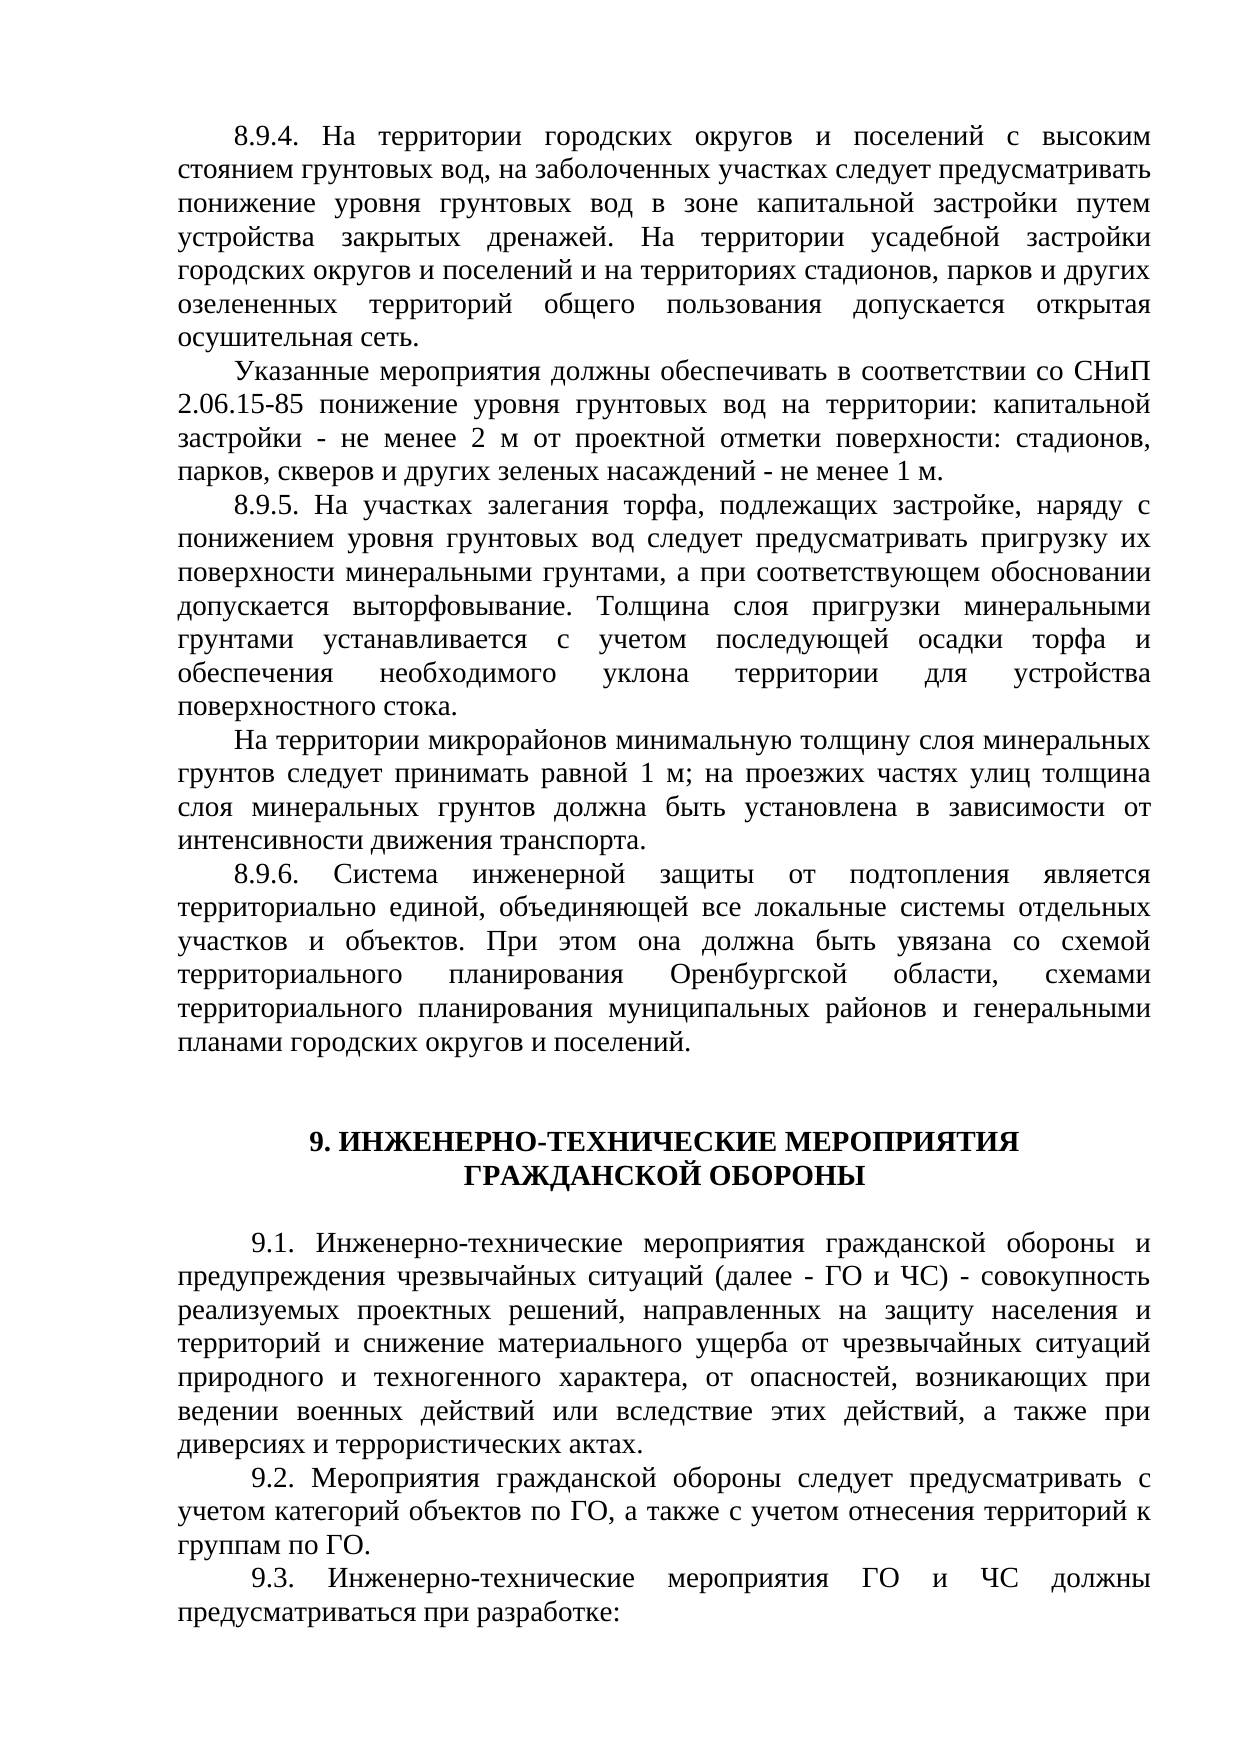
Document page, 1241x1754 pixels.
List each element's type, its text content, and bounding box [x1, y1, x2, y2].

text 9.2. Мероприятия гражданской обороны следует предусматривать с учетом категорий объектов по ГО, а также с учетом отнесения территорий к группам по ГО. [177, 1460, 1152, 1560]
text 9.3. Инженерно-технические мероприятия ГО и ЧС должны предусматриваться при разработке: [177, 1560, 1152, 1627]
text ГРАЖДАНСКОЙ ОБОРОНЫ [177, 1158, 1152, 1191]
text 8.9.5. На участках залегания торфа, подлежащих застройке, наряду с понижением уровня грунтовых вод следует предусматривать пригрузку их поверхности минеральными грунтами, а при соответствующем обосновании допускается выторфовывание. Толщина слоя пригрузки минеральными грунтами устанавливается с учетом последующей осадки торфа и обеспечения необходимого уклона территории для устройства поверхностного стока. [177, 487, 1152, 722]
text Указанные мероприятия должны обеспечивать в соответствии со СНиП 2.06.15-85 понижение уровня грунтовых вод на территории: капитальной застройки - не менее 2 м от проектной отметки поверхности: стадионов, парков, скверов и других зеленых насаждений - не менее 1 м. [177, 353, 1152, 487]
text 9. ИНЖЕНЕРНО-ТЕХНИЧЕСКИЕ МЕРОПРИЯТИЯ [177, 1124, 1152, 1158]
text 9.1. Инженерно-технические мероприятия гражданской обороны и предупреждения чрезвычайных ситуаций (далее - ГО и ЧС) - совокупность реализуемых проектных решений, направленных на защиту населения и территорий и снижение материального ущерба от чрезвычайных ситуаций природного и техногенного характера, от опасностей, возникающих при ведении военных действий или вследствие этих действий, а также при диверсиях и террористических актах. [177, 1225, 1152, 1460]
text На территории микрорайонов минимальную толщину слоя минеральных грунтов следует принимать равной 1 м; на проезжих частях улиц толщина слоя минеральных грунтов должна быть установлена в зависимости от интенсивности движения транспорта. [177, 722, 1152, 856]
text 8.9.4. На территории городских округов и поселений с высоким стоянием грунтовых вод, на заболоченных участках следует предусматривать понижение уровня грунтовых вод в зоне капитальной застройки путем устройства закрытых дренажей. На территории усадебной застройки городских округов и поселений и на территориях стадионов, парков и других озелененных территорий общего пользования допускается открытая осушительная сеть. [177, 118, 1152, 353]
text 8.9.6. Система инженерной защиты от подтопления является территориально единой, объединяющей все локальные системы отдельных участков и объектов. При этом она должна быть увязана со схемой территориального планирования Оренбургской области, схемами территориального планирования муниципальных районов и генеральными планами городских округов и поселений. [177, 856, 1152, 1057]
